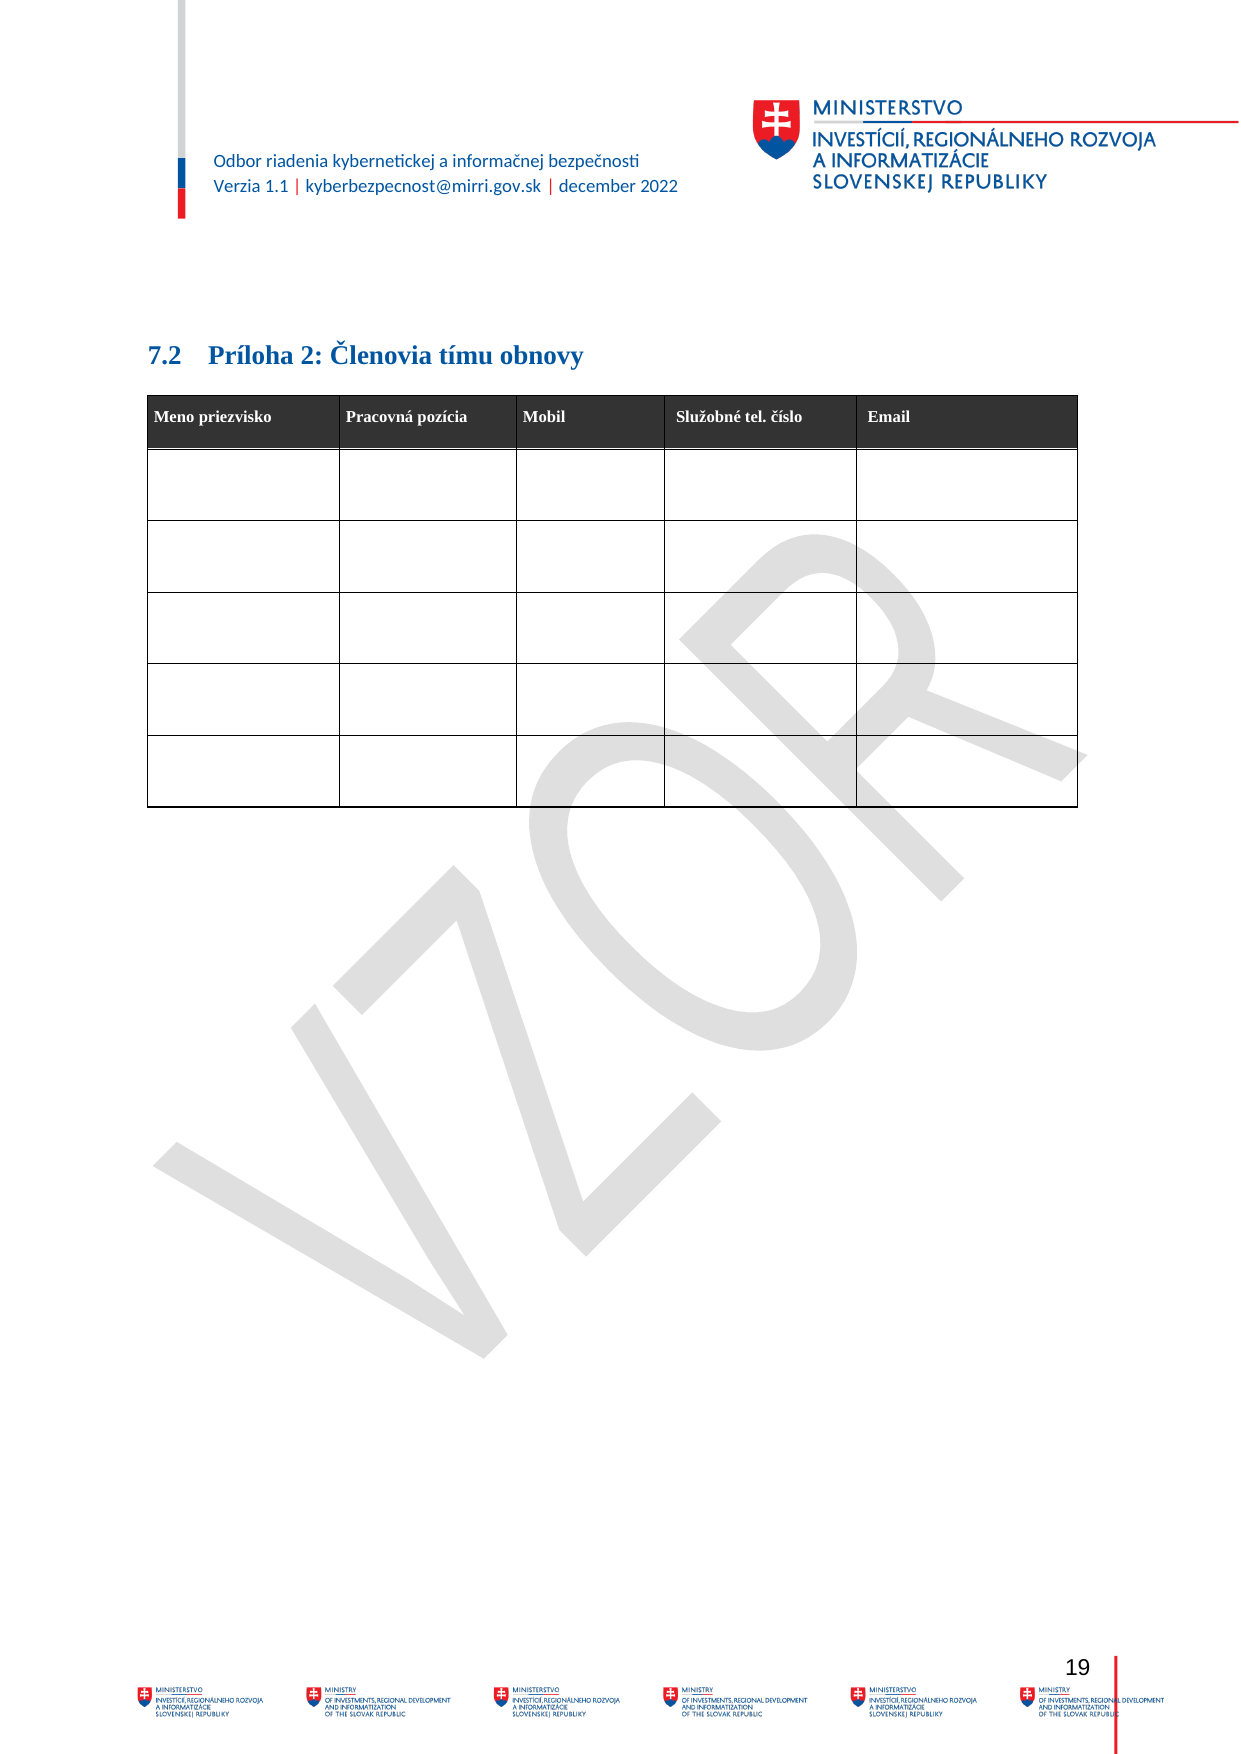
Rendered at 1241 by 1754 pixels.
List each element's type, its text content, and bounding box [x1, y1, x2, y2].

table_header Pracovná pozícia [340, 396, 516, 448]
table_cell [340, 593, 516, 663]
table_cell [517, 593, 664, 663]
table_cell [517, 736, 664, 806]
table_cell [857, 664, 1077, 735]
table_cell [517, 664, 664, 735]
table_header Mobil [517, 396, 664, 448]
picture [751, 100, 1239, 193]
table_header Služobné tel. číslo [665, 396, 856, 448]
table_cell [517, 521, 664, 592]
table_cell [148, 664, 339, 735]
table_cell [148, 521, 339, 592]
table_cell [857, 736, 1077, 806]
table_cell [340, 521, 516, 592]
table_cell [340, 664, 516, 735]
table_cell [857, 593, 1077, 663]
table_cell [665, 664, 856, 735]
table_cell [665, 736, 856, 806]
table_cell [665, 521, 856, 592]
subtitle Príloha 2: Členovia tímu obnovy [148, 339, 1093, 370]
table_cell [340, 450, 516, 520]
table_cell [148, 450, 339, 520]
table_cell [148, 593, 339, 663]
table_header Email [857, 396, 1077, 448]
table_cell [517, 450, 664, 520]
table_cell [665, 450, 856, 520]
table_cell [857, 521, 1077, 592]
table_cell [665, 593, 856, 663]
table_cell [340, 736, 516, 806]
picture [137, 1687, 1164, 1718]
table_cell [857, 450, 1077, 520]
table_header Meno priezvisko [148, 396, 339, 448]
table_cell [148, 736, 339, 806]
